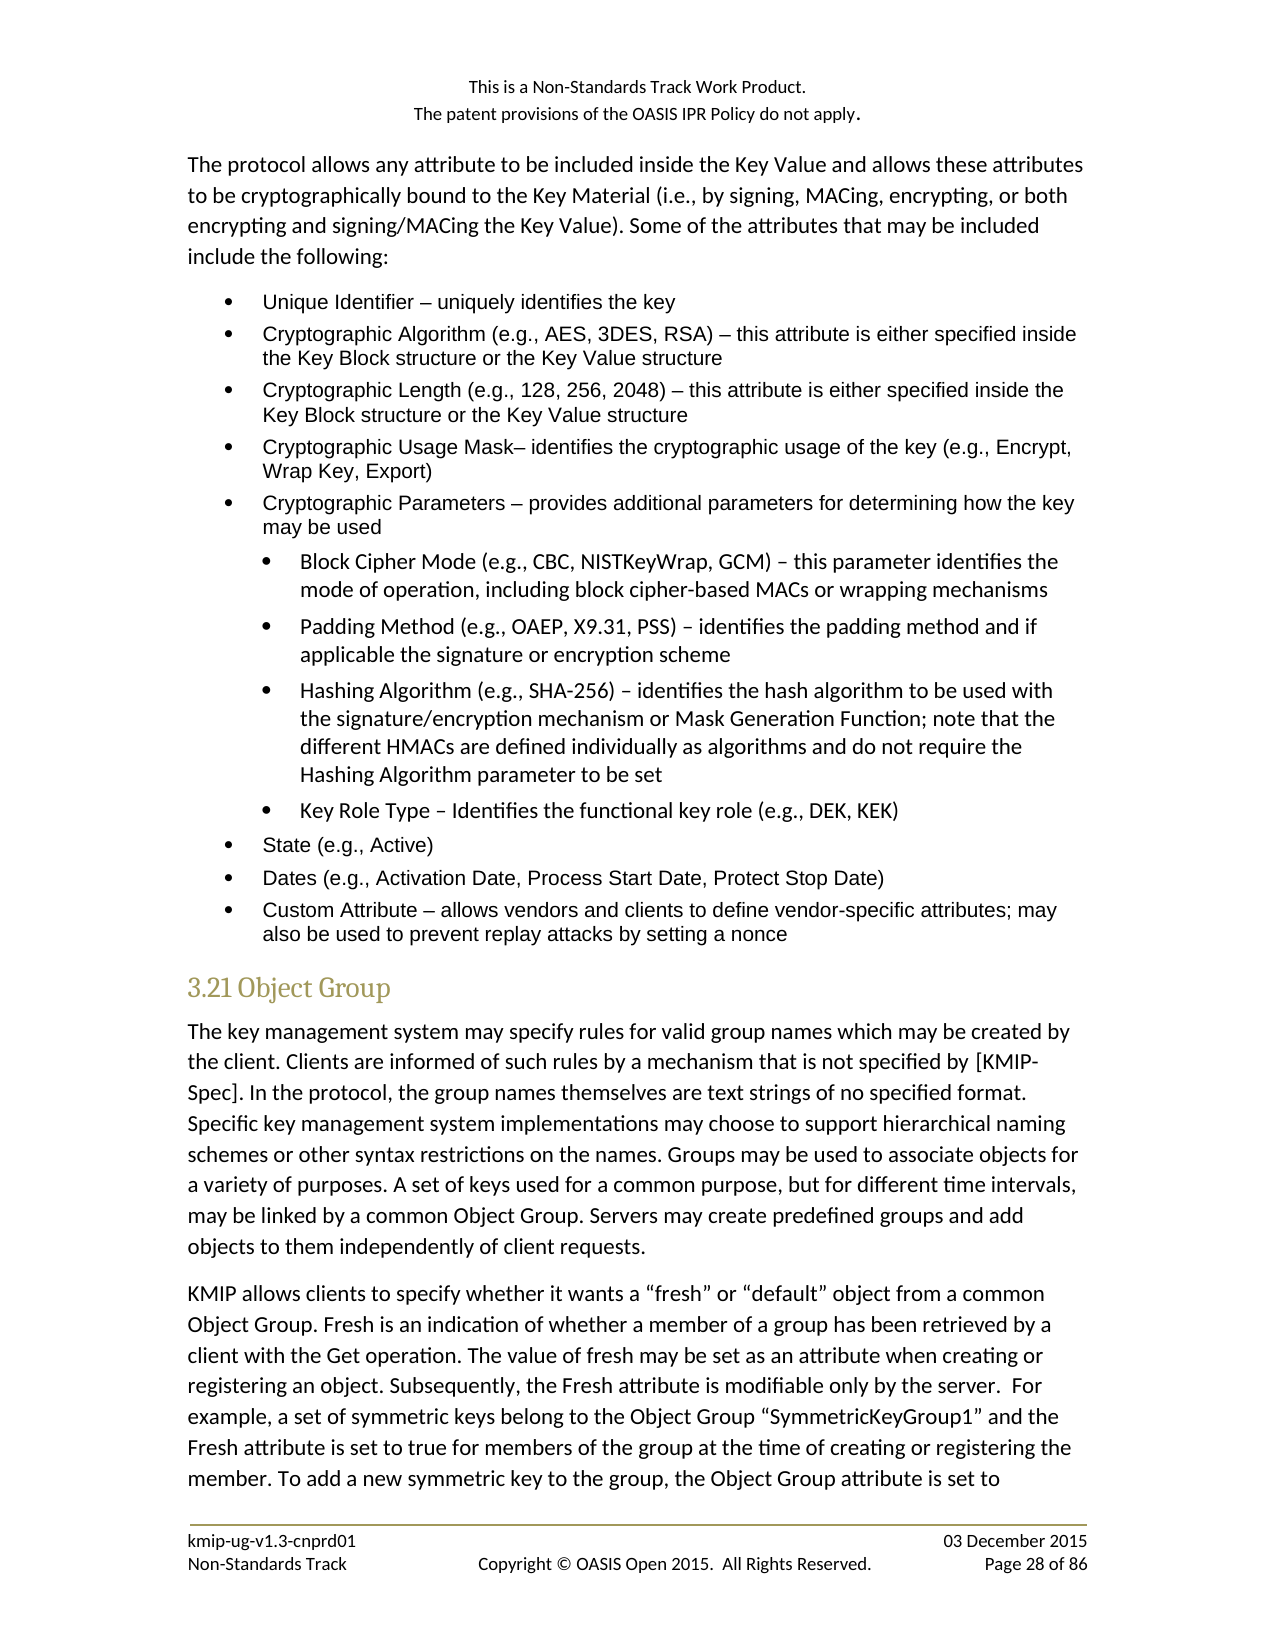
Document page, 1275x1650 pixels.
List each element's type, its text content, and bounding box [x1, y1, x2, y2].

list Cryptographic Parameters – provides additional parameters for determining how the key may be used [225, 491, 1087, 539]
list Hashing Algorithm (e.g., SHA-256) – identifies the hash algorithm to be used with the signature/encryption mechanism or Mask Generation Function; note that the different HMACs are defined individually as algorithms and do not require the Hashing Algorithm parameter to be set [262, 676, 1087, 788]
list Cryptographic Algorithm (e.g., AES, 3DES, RSA) – this attribute is either specified inside the Key Block structure or the Key Value structure [225, 322, 1087, 370]
subtitle Object Group [187, 971, 1087, 1004]
list Cryptographic Usage Mask– identifies the cryptographic usage of the key (e.g., Encrypt, Wrap Key, Export) [225, 435, 1087, 483]
text The key management system may specify rules for valid group names which may be created by the client. Clients are informed of such rules by a mechanism that is not specified by [KMIP-Spec]. In the protocol, the group names themselves are text strings of no specified format. Specific key management system implementations may choose to support hierarchical naming schemes or other syntax restrictions on the names. Groups may be used to associate objects for a variety of purposes. A set of keys used for a common purpose, but for different time intervals, may be linked by a common Object Group. Servers may create predefined groups and add objects to them independently of client requests. [187, 1017, 1087, 1260]
list Block Cipher Mode (e.g., CBC, NISTKeyWrap, GCM) – this parameter identifies the mode of operation, including block cipher-based MACs or wrapping mechanisms [262, 547, 1087, 603]
list Unique Identifier – uniquely identifies the key [225, 289, 1087, 314]
list Custom Attribute – allows vendors and clients to define vendor-specific attributes; may also be used to prevent replay attacks by setting a nonce [225, 898, 1087, 946]
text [187, 1279, 1087, 1492]
text The protocol allows any attribute to be included inside the Key Value and allows these attributes to be cryptographically bound to the Key Material (i.e., by signing, MACing, encrypting, or both encrypting and signing/MACing the Key Value). Some of the attributes that may be included include the following: [187, 150, 1087, 270]
list Cryptographic Length (e.g., 128, 256, 2048) – this attribute is either specified inside the Key Block structure or the Key Value structure [225, 378, 1087, 426]
list State (e.g., Active) [225, 833, 1087, 857]
list Padding Method (e.g., OAEP, X9.31, PSS) – identifies the padding method and if applicable the signature or encryption scheme [262, 612, 1087, 668]
list Dates (e.g., Activation Date, Process Start Date, Protect Stop Date) [225, 865, 1087, 889]
list Key Role Type – Identifies the functional key role (e.g., DEK, KEK) [262, 797, 1087, 824]
